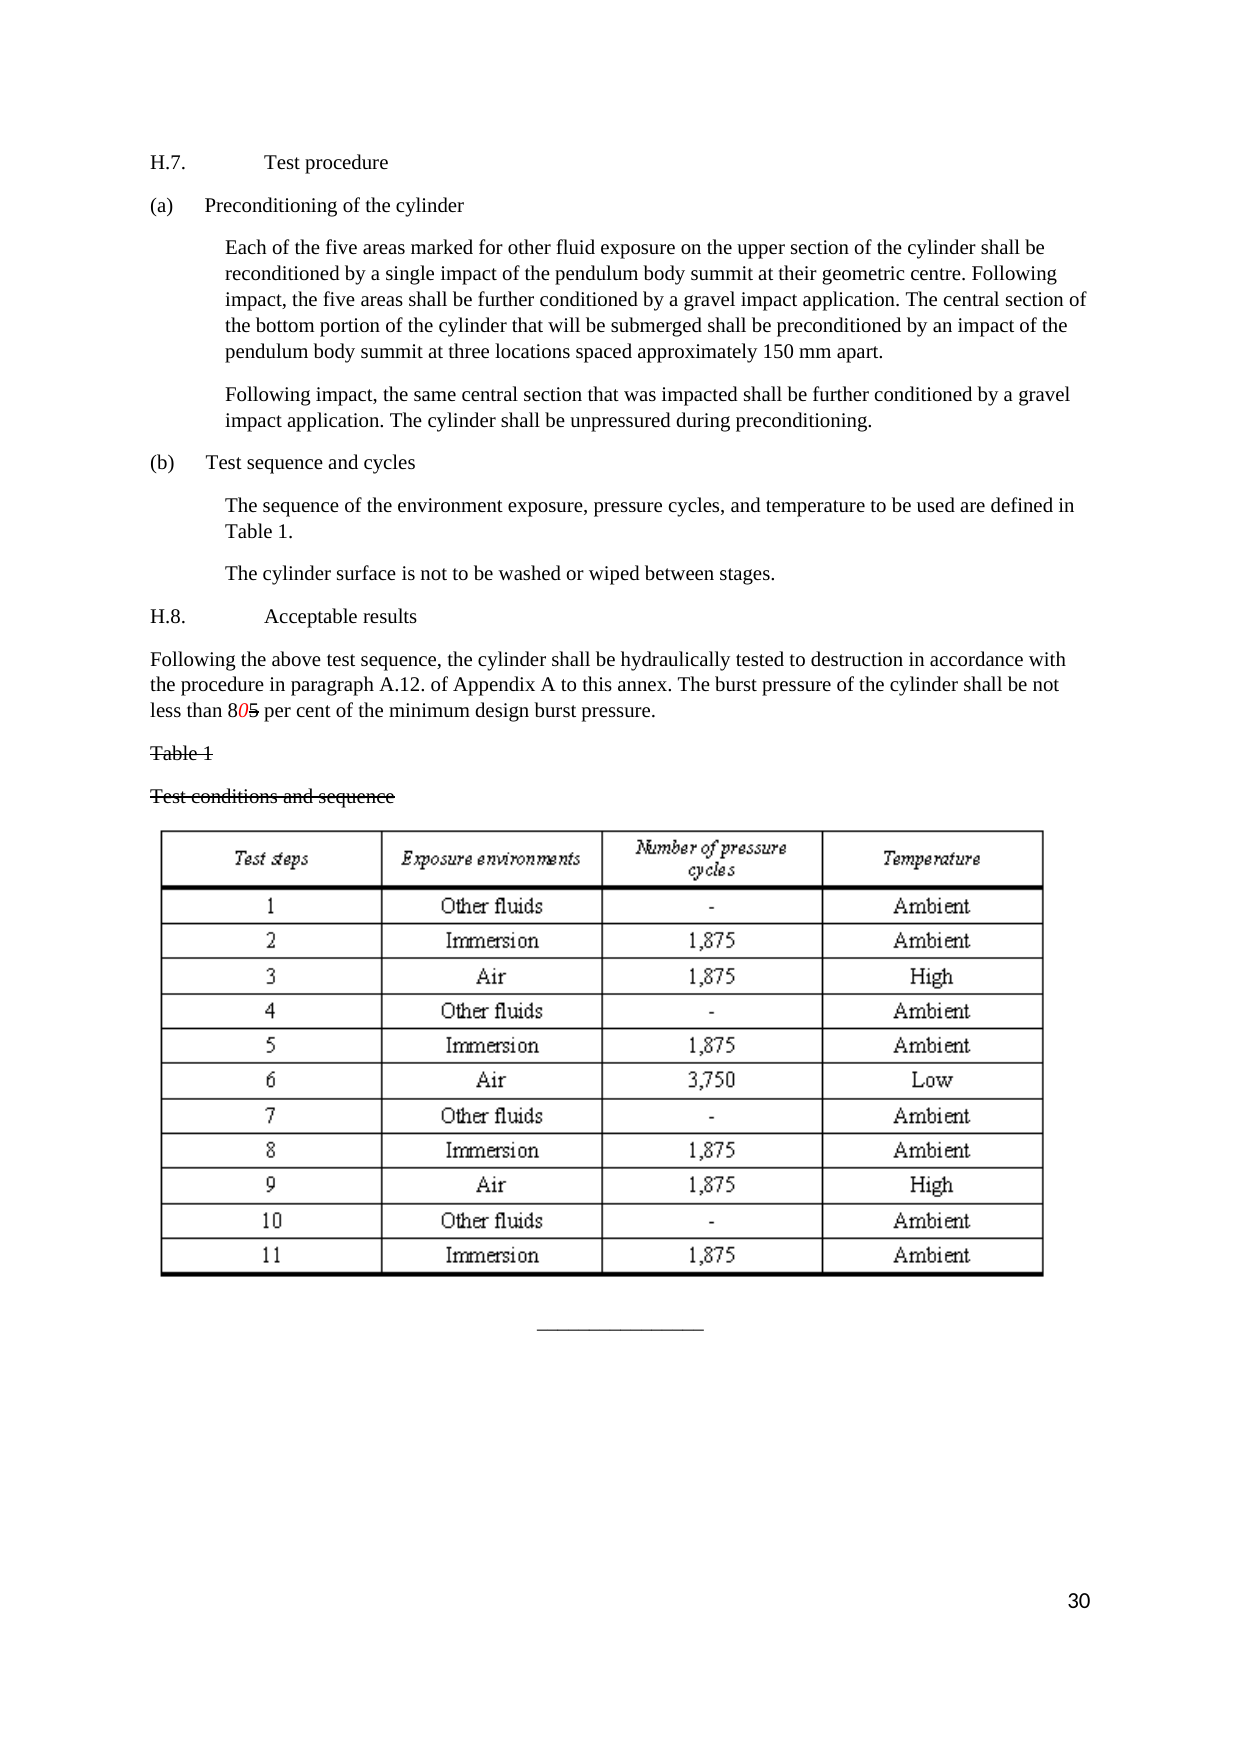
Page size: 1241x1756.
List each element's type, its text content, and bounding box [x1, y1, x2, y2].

text Following the above test sequence, the cylinder shall be hydraulically tested to destruction in accordance with the procedure in paragraph A.12. of Appendix A to this annex. The burst pressure of the cylinder shall be not less than 805 per cent of the minimum design burst pressure. [150, 646, 1090, 722]
text (a) Preconditioning of the cylinder [150, 193, 1090, 217]
text (b) Test sequence and cycles [150, 450, 1090, 474]
text Following impact, the same central section that was impacted shall be further conditioned by a gravel impact application. The cylinder shall be unpressured during preconditioning. [225, 382, 1090, 432]
text Table 1 [150, 741, 1090, 765]
text The cylinder surface is not to be washed or wiped between stages. [225, 561, 1090, 585]
text H.7. Test procedure [150, 150, 1090, 174]
text Test conditions and sequence [150, 783, 1090, 808]
text ________________ [150, 1309, 1090, 1333]
text H.8. Acceptable results [150, 604, 1090, 628]
text The sequence of the environment exposure, pressure cycles, and temperature to be used are defined in Table 1. [225, 493, 1090, 543]
picture [150, 826, 1058, 1291]
text Each of the five areas marked for other fluid exposure on the upper section of the cylinder shall be reconditioned by a single impact of the pendulum body summit at their geometric centre. Following impact, the five areas shall be further conditioned by a gravel impact application. The central section of the bottom portion of the cylinder that will be submerged shall be preconditioned by an impact of the pendulum body summit at three locations spaced approximately 150 mm apart. [225, 235, 1090, 363]
